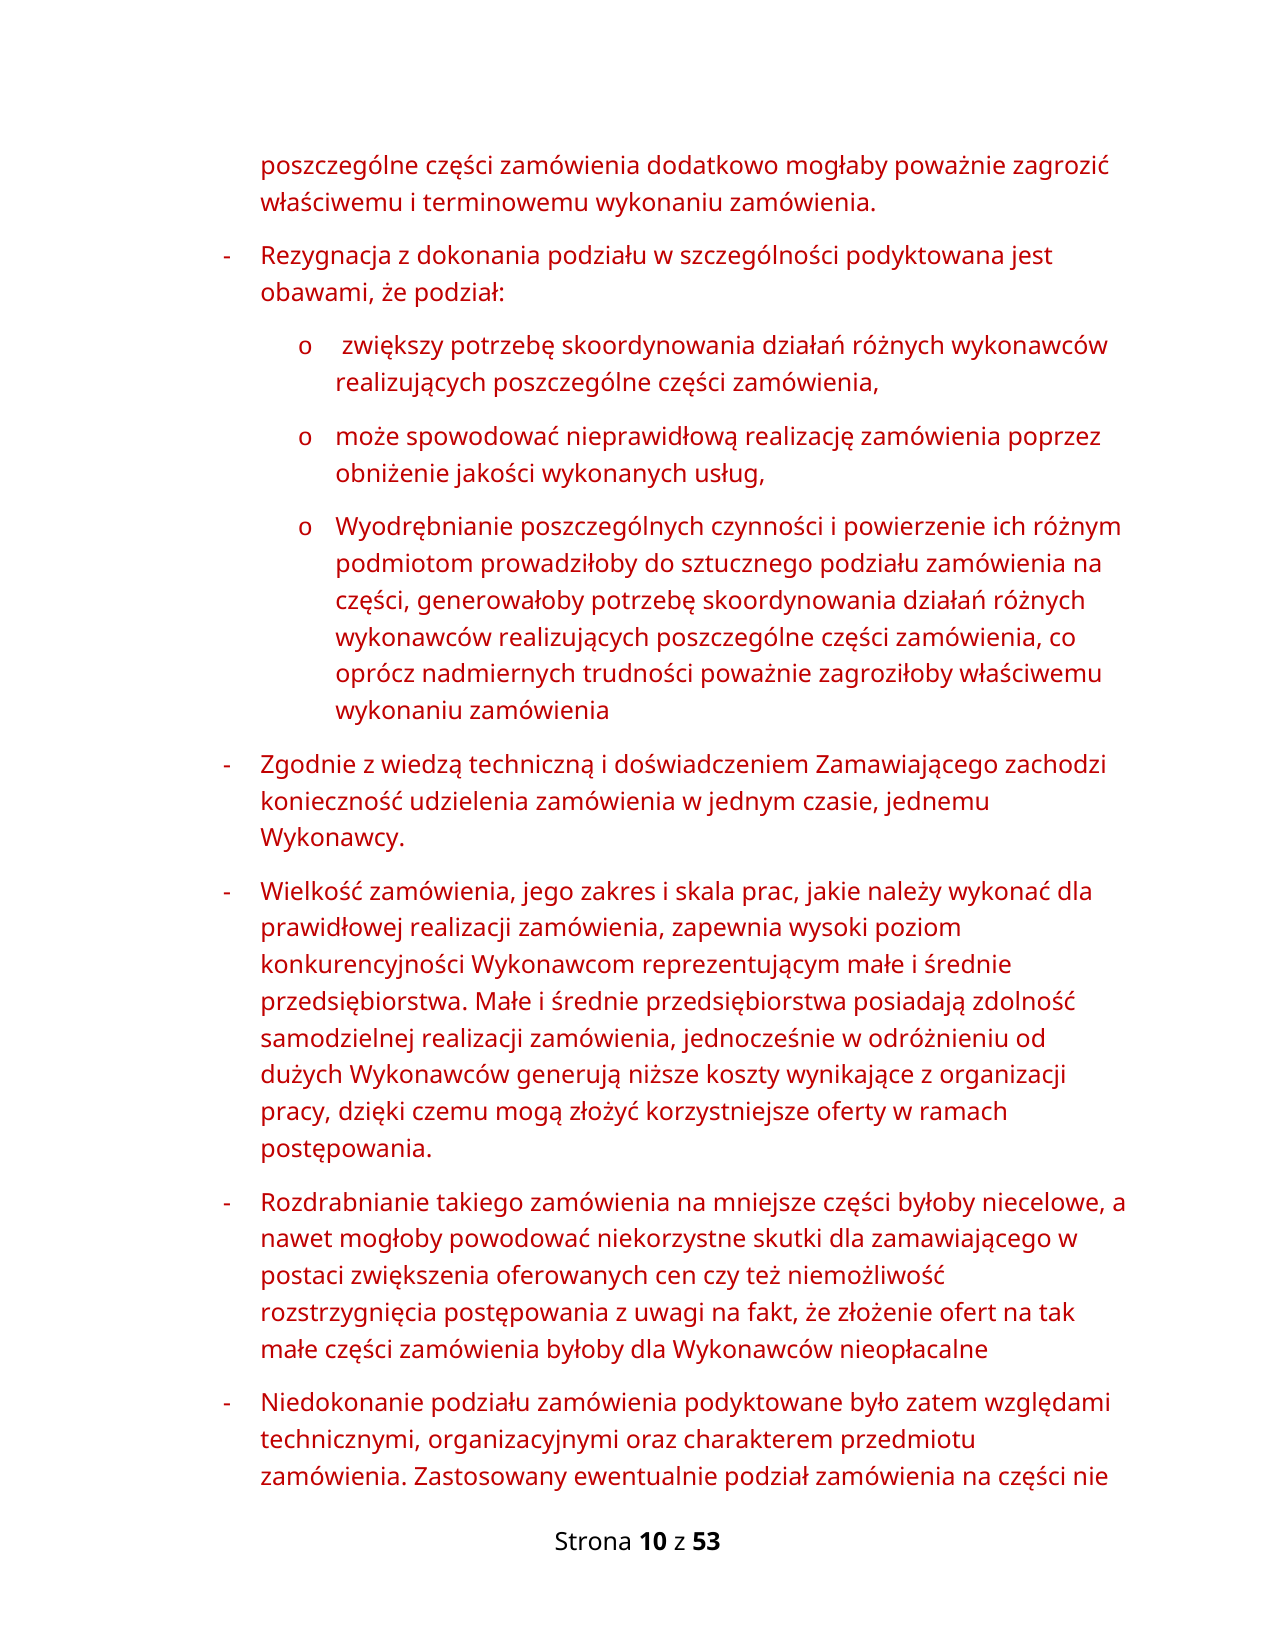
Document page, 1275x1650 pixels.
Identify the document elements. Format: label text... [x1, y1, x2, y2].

list Rezygnacja z dokonania podziału w szczególności podyktowana jest obawami, że podział: [223, 238, 1127, 309]
list Wyodrębnianie poszczególnych czynności i powierzenie ich różnym podmiotom prowadziłoby do sztucznego podziału zamówienia na części, generowałoby potrzebę skoordynowania działań różnych wykonawców realizujących poszczególne części zamówienia, co oprócz nadmiernych trudności poważnie zagroziłoby właściwemu wykonaniu zamówienia [298, 509, 1127, 727]
list Zgodnie z wiedzą techniczną i doświadczeniem Zamawiającego zachodzi konieczność udzielenia zamówienia w jednym czasie, jednemu Wykonawcy. [223, 746, 1127, 854]
list Rozdrabnianie takiego zamówienia na mniejsze części byłoby niecelowe, a nawet mogłoby powodować niekorzystne skutki dla zamawiającego w postaci zwiększenia oferowanych cen czy też niemożliwość rozstrzygnięcia postępowania z uwagi na fakt, że złożenie ofert na tak małe części zamówienia byłoby dla Wykonawców nieopłacalne [223, 1184, 1127, 1365]
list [223, 148, 1127, 218]
list może spowodować nieprawidłową realizację zamówienia poprzez obniżenie jakości wykonanych usług, [298, 418, 1127, 489]
list Wielkość zamówienia, jego zakres i skala prac, jakie należy wykonać dla prawidłowej realizacji zamówienia, zapewnia wysoki poziom konkurencyjności Wykonawcom reprezentującym małe i średnie przedsiębiorstwa. Małe i średnie przedsiębiorstwa posiadają zdolność samodzielnej realizacji zamówienia, jednocześnie w odróżnieniu od dużych Wykonawców generują niższe koszty wynikające z organizacji pracy, dzięki czemu mogą złożyć korzystniejsze oferty w ramach postępowania. [223, 873, 1127, 1165]
list zwiększy potrzebę skoordynowania działań różnych wykonawców realizujących poszczególne części zamówienia, [298, 328, 1127, 399]
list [223, 1385, 1127, 1492]
